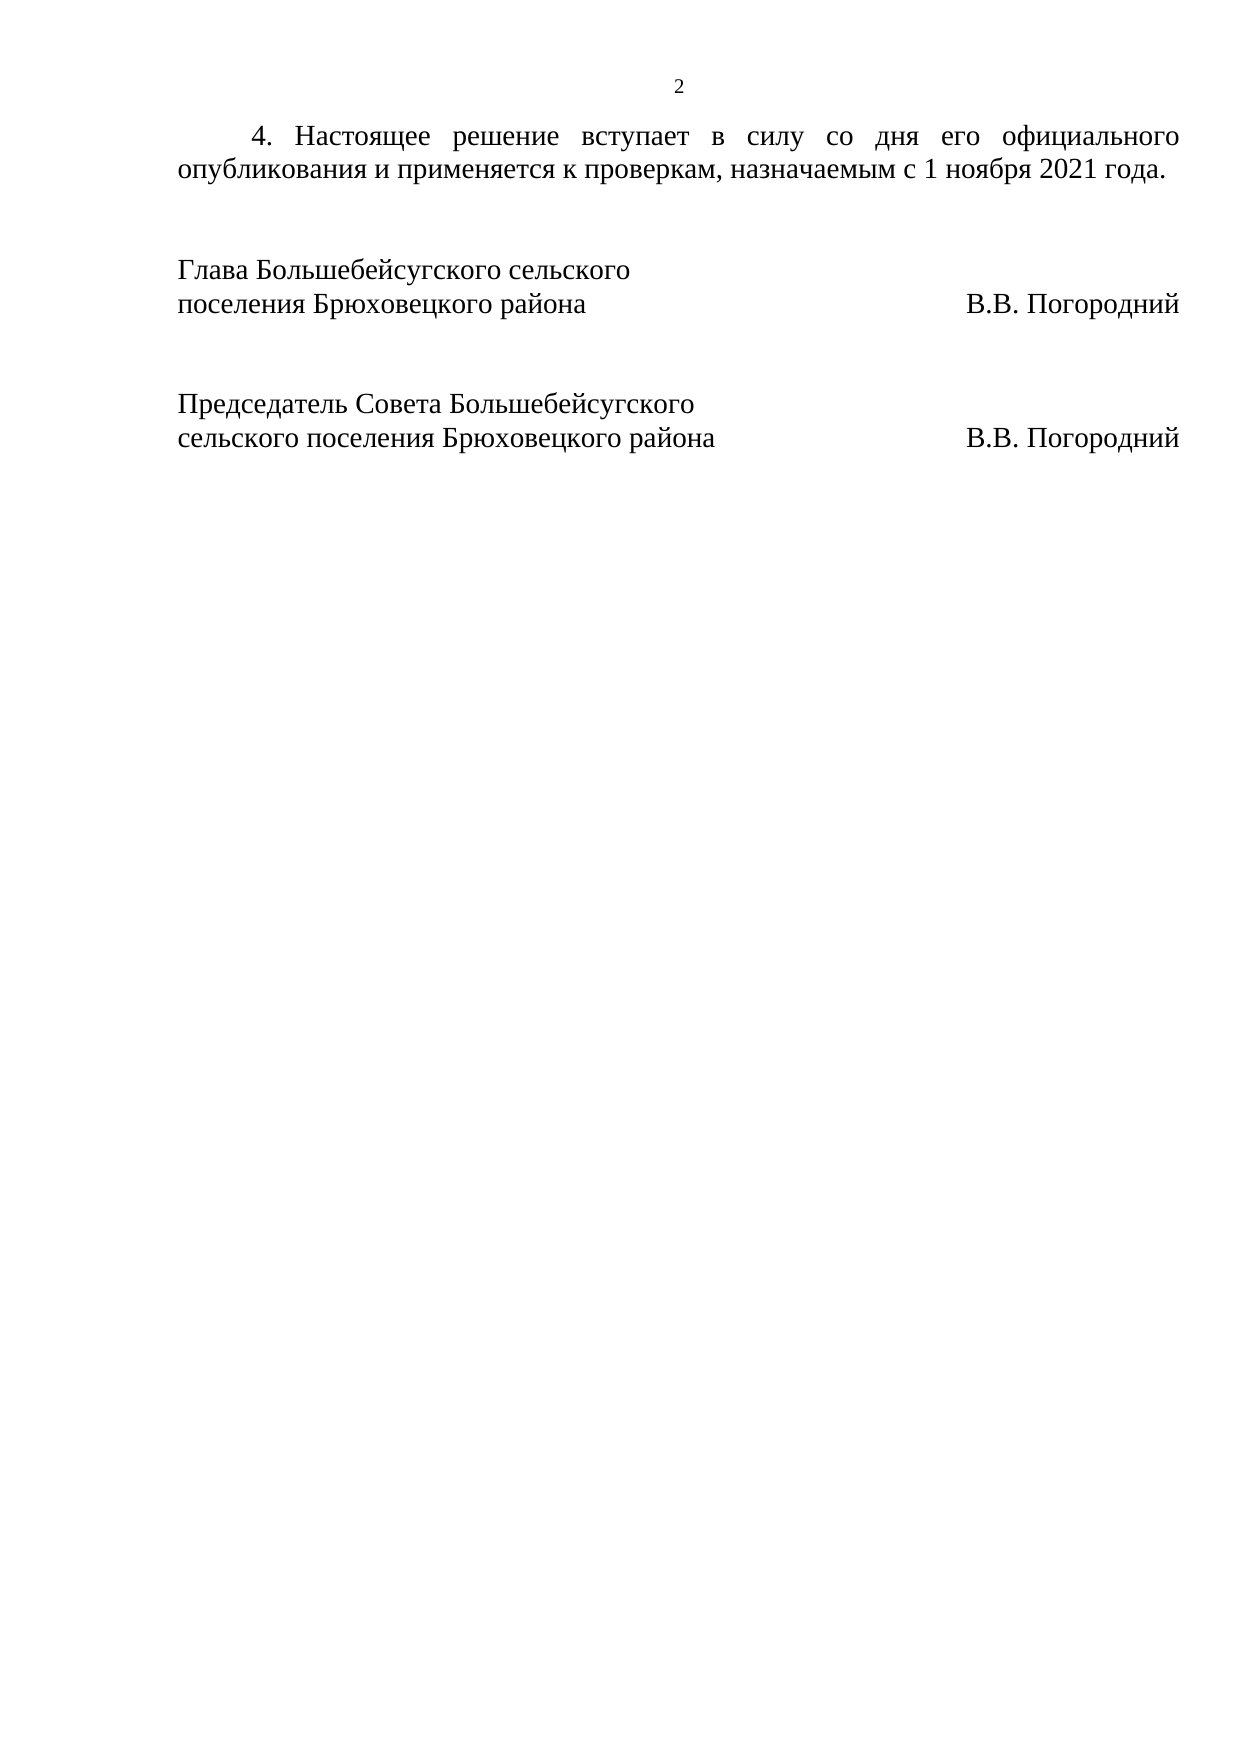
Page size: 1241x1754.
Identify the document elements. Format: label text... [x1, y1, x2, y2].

text 4. Настоящее решение вступает в силу со дня его официального опубликования и применяется к проверкам, назначаемым с 1 ноября 2021 года. [177, 118, 1181, 185]
text Глава Большебейсугского сельского [177, 252, 1181, 286]
text поселения Брюховецкого района В.В. Погородний [177, 286, 1181, 319]
text сельского поселения Брюховецкого района В.В. Погородний [177, 420, 1181, 453]
text Председатель Совета Большебейсугского [177, 386, 1181, 420]
